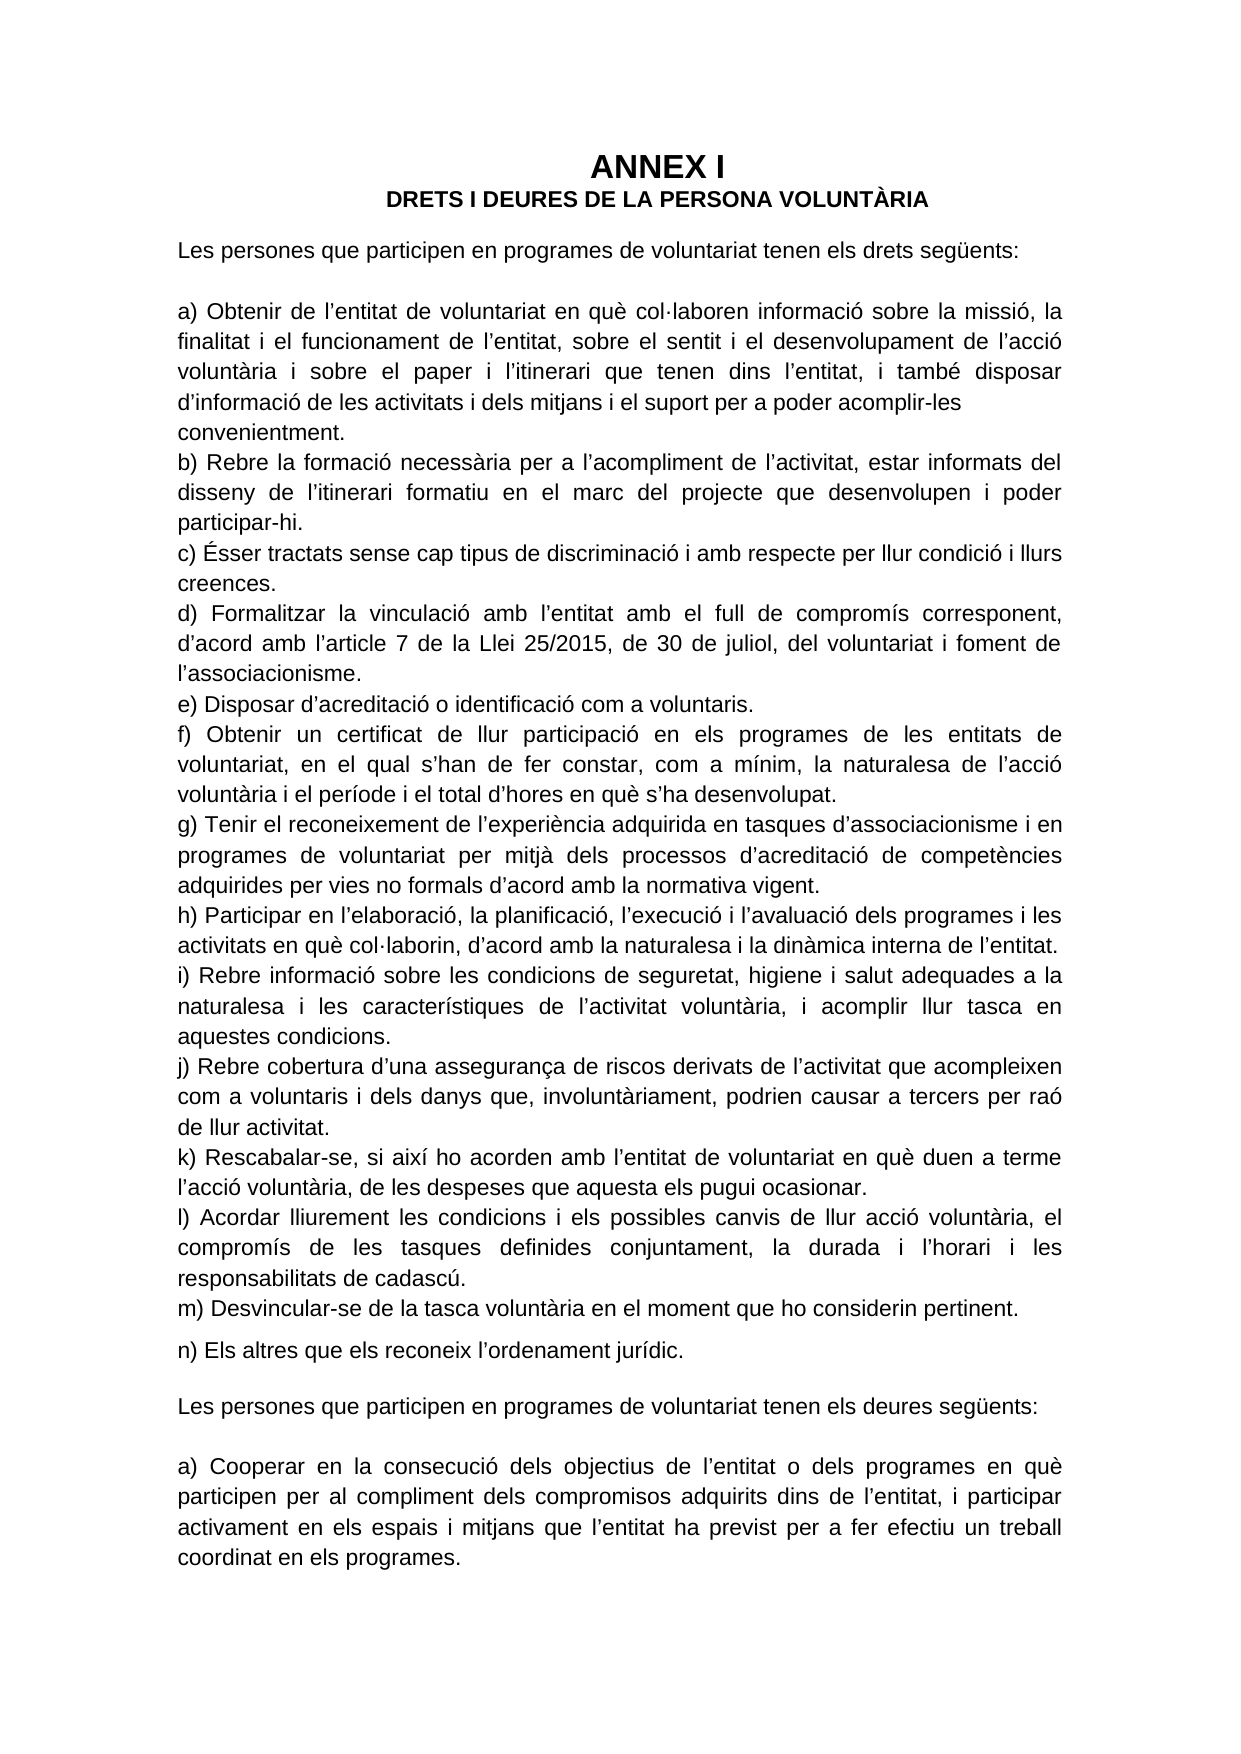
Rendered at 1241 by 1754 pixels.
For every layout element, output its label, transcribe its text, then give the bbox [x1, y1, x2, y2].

text i) Rebre informació sobre les condicions de seguretat, higiene i salut adequades a la naturalesa i les característiques de l’activitat voluntària, i acomplir llur tasca en aquestes condicions. [177, 962, 1063, 1049]
text a) Obtenir de l’entitat de voluntariat en què col·laboren informació sobre la missió, la finalitat i el funcionament de l’entitat, sobre el sentit i el desenvolupament de l’acció voluntària i sobre el paper i l’itinerari que tenen dins l’entitat, i també disposar d’informació de les activitats i dels mitjans i el suport per a poder acomplir-les [177, 298, 1063, 415]
list DRETS I DEURES DE LA PERSONA VOLUNTÀRIA [252, 186, 1063, 212]
text d) Formalitzar la vinculació amb l’entitat amb el full de compromís corresponent, d’acord amb l’article 7 de la Llei 25/2015, de 30 de juliol, del voluntariat i foment de l’associacionisme. [177, 600, 1063, 687]
text b) Rebre la formació necessària per a l’acompliment de l’activitat, estar informats del disseny de l’itinerari formatiu en el marc del projecte que desenvolupen i poder participar-hi. [177, 449, 1063, 536]
text g) Tenir el reconeixement de l’experiència adquirida en tasques d’associacionisme i en programes de voluntariat per mitjà dels processos d’acreditació de competències adquirides per vies no formals d’acord amb la normativa vigent. [177, 811, 1063, 898]
text a) Cooperar en la consecució dels objectius de l’entitat o dels programes en què participen per al compliment dels compromisos adquirits dins de l’entitat, i participar activament en els espais i mitjans que l’entitat ha previst per a fer efectiu un treball coordinat en els programes. [177, 1453, 1063, 1570]
text e) Disposar d’acreditació o identificació com a voluntaris. [177, 691, 1063, 717]
text l) Acordar lliurement les condicions i els possibles canvis de llur acció voluntària, el compromís de les tasques definides conjuntament, la durada i l’horari i les responsabilitats de cadascú. [177, 1204, 1063, 1291]
list ANNEX I [252, 148, 1063, 186]
text Les persones que participen en programes de voluntariat tenen els deures següents: [177, 1393, 1063, 1419]
text m) Desvincular-se de la tasca voluntària en el moment que ho considerin pertinent. [177, 1295, 1063, 1321]
text k) Rescabalar-se, si així ho acorden amb l’entitat de voluntariat en què duen a terme l’acció voluntària, de les despeses que aquesta els pugui ocasionar. [177, 1144, 1063, 1200]
text j) Rebre cobertura d’una assegurança de riscos derivats de l’activitat que acompleixen com a voluntaris i dels danys que, involuntàriament, podrien causar a tercers per raó de llur activitat. [177, 1053, 1063, 1140]
text n) Els altres que els reconeix l’ordenament jurídic. [177, 1337, 1063, 1364]
text c) Ésser tractats sense cap tipus de discriminació i amb respecte per llur condició i llurs creences. [177, 539, 1063, 596]
text f) Obtenir un certificat de llur participació en els programes de les entitats de voluntariat, en el qual s’han de fer constar, com a mínim, la naturalesa de l’acció voluntària i el període i el total d’hores en què s’ha desenvolupat. [177, 721, 1063, 807]
text h) Participar en l’elaboració, la planificació, l’execució i l’avaluació dels programes i les activitats en què col·laborin, d’acord amb la naturalesa i la dinàmica interna de l’entitat. [177, 902, 1063, 958]
text Les persones que participen en programes de voluntariat tenen els drets següents: [177, 237, 1063, 264]
text convenientment. [177, 419, 1063, 445]
